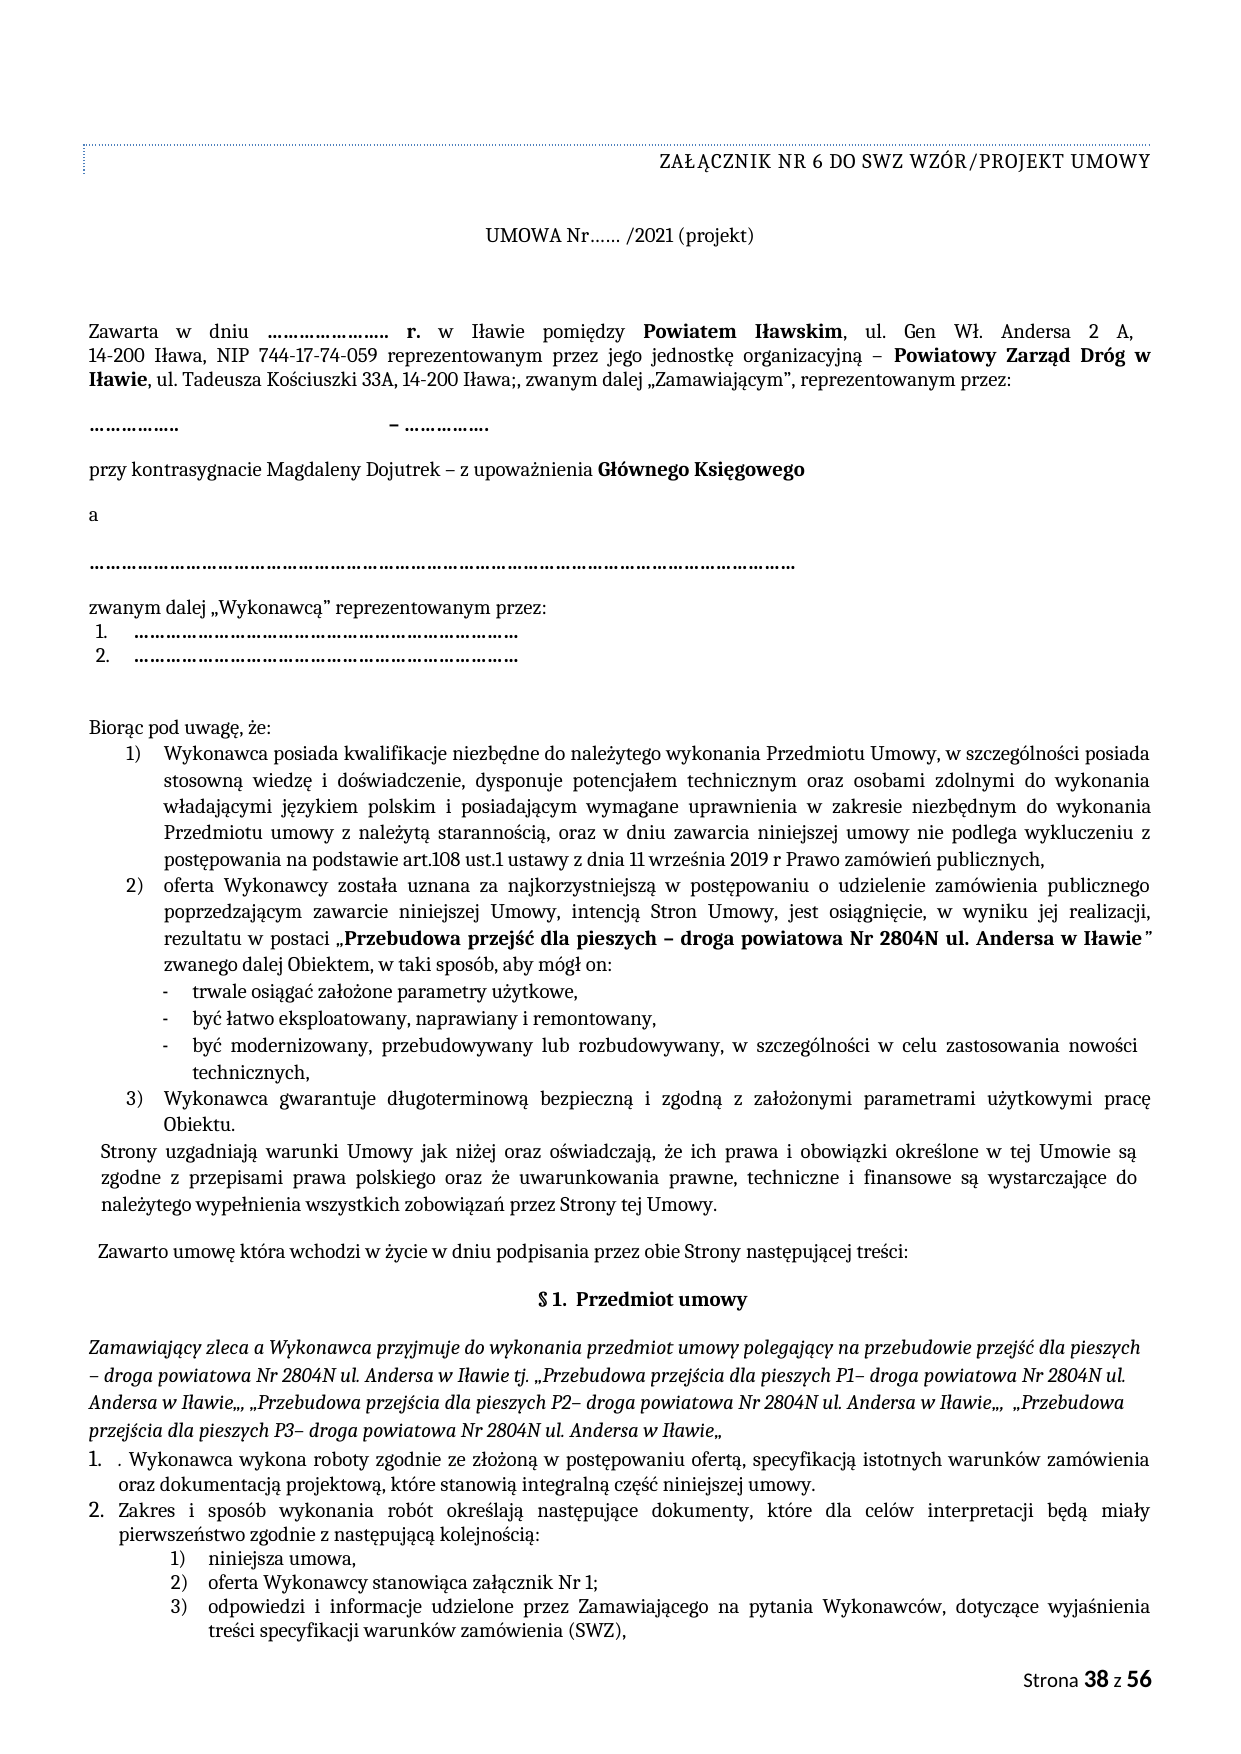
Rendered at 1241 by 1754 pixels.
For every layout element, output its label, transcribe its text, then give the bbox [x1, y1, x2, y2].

list ……………………………………………………………… [96, 643, 1152, 667]
list trwale osiągać założone parametry użytkowe, [162, 979, 1152, 1004]
text Biorąc pod uwagę, że: [89, 716, 1152, 739]
text Zamawiający zleca a Wykonawca przyjmuje do wykonania przedmiot umowy polegający na przebudowie przejść dla pieszych – droga powiatowa Nr 2804N ul. Andersa w Iławie tj. „Przebudowa przejścia dla pieszych P1– droga powiatowa Nr 2804N ul. Andersa w Iławie„, „Przebudowa przejścia dla pieszych P2– droga powiatowa Nr 2804N ul. Andersa w Iławie„, „Przebudowa przejścia dla pieszych P3– droga powiatowa Nr 2804N ul. Andersa w Iławie„ [89, 1336, 1152, 1442]
text …………….. – ……………. [89, 413, 1152, 437]
text zwanym dalej „Wykonawcą” reprezentowanym przez: [89, 595, 1152, 619]
text UMOWA Nr…… /2021 (projekt) [89, 223, 1152, 247]
subtitle Załącznik nr 6 do SWZ wzór/projekt umowy [83, 144, 1152, 174]
list Zakres i sposób wykonania robót określają następujące dokumenty, które dla celów interpretacji będą miały pierwszeństwo zgodnie z następującą kolejnością: [89, 1496, 1152, 1547]
list niniejsza umowa, [171, 1547, 1152, 1571]
list odpowiedzi i informacje udzielone przez Zamawiającego na pytania Wykonawców, dotyczące wyjaśnienia treści specyfikacji warunków zamówienia (SWZ), [171, 1594, 1152, 1642]
text …………………………………………………………………………………………………………………… [89, 551, 1152, 574]
text a [89, 502, 1152, 526]
list być modernizowany, przebudowywany lub rozbudowywany, w szczególności w celu zastosowania nowości technicznych, [162, 1033, 1139, 1084]
list Wykonawca gwarantuje długoterminową bezpieczną i zgodną z założonymi parametrami użytkowymi pracę Obiektu. [126, 1087, 1152, 1137]
text § 1. Przedmiot umowy [133, 1288, 1152, 1312]
list być łatwo eksploatowany, naprawiany i remontowany, [162, 1006, 1152, 1031]
text przy kontrasygnacie Magdaleny Dojutrek – z upoważnienia Głównego Księgowego [89, 457, 1152, 481]
list oferta Wykonawcy stanowiąca załącznik Nr 1; [171, 1571, 1152, 1594]
list oferta Wykonawcy została uznana za najkorzystniejszą w postępowaniu o udzielenie zamówienia publicznego poprzedzającym zawarcie niniejszej Umowy, intencją Stron Umowy, jest osiągnięcie, w wyniku jej realizacji, rezultatu w postaci „Przebudowa przejść dla pieszych – droga powiatowa Nr 2804N ul. Andersa w Iławie” zwanego dalej Obiektem, w taki sposób, aby mógł on: [126, 874, 1152, 977]
list ……………………………………………………………… [96, 619, 1152, 643]
list Wykonawca posiada kwalifikacje niezbędne do należytego wykonania Przedmiotu Umowy, w szczególności posiada stosowną wiedzę i doświadczenie, dysponuje potencjałem technicznym oraz osobami zdolnymi do wykonania władającymi językiem polskim i posiadającym wymagane uprawnienia w zakresie niezbędnym do wykonania Przedmiotu umowy z należytą starannością, oraz w dniu zawarcia niniejszej umowy nie podlega wykluczeniu z postępowania na podstawie art.108 ust.1 ustawy z dnia 11 września 2019 r Prawo zamówień publicznych, [126, 742, 1152, 871]
text Strony uzgadniają warunki Umowy jak niżej oraz oświadczają, że ich prawa i obowiązki określone w tej Umowie są zgodne z przepisami prawa polskiego oraz że uwarunkowania prawne, techniczne i finansowe są wystarczające do należytego wypełnienia wszystkich zobowiązań przez Strony tej Umowy. [101, 1139, 1139, 1216]
text Zawarto umowę która wchodzi w życie w dniu podpisania przez obie Strony następującej treści: [89, 1239, 1152, 1263]
text Zawarta w dniu ………………….. r. w Iławie pomiędzy Powiatem Iławskim, ul. Gen Wł. Andersa 2 A, 14-200 Iława, NIP 744-17-74-059 reprezentowanym przez jego jednostkę organizacyjną – Powiatowy Zarząd Dróg w Iławie, ul. Tadeusza Kościuszki 33A, 14-200 Iława;, zwanym dalej „Zamawiającym”, reprezentowanym przez: [89, 320, 1152, 392]
list . Wykonawca wykona roboty zgodnie ze złożoną w postępowaniu ofertą, specyfikacją istotnych warunków zamówienia oraz dokumentacją projektową, które stanowią integralną część niniejszej umowy. [89, 1446, 1152, 1496]
